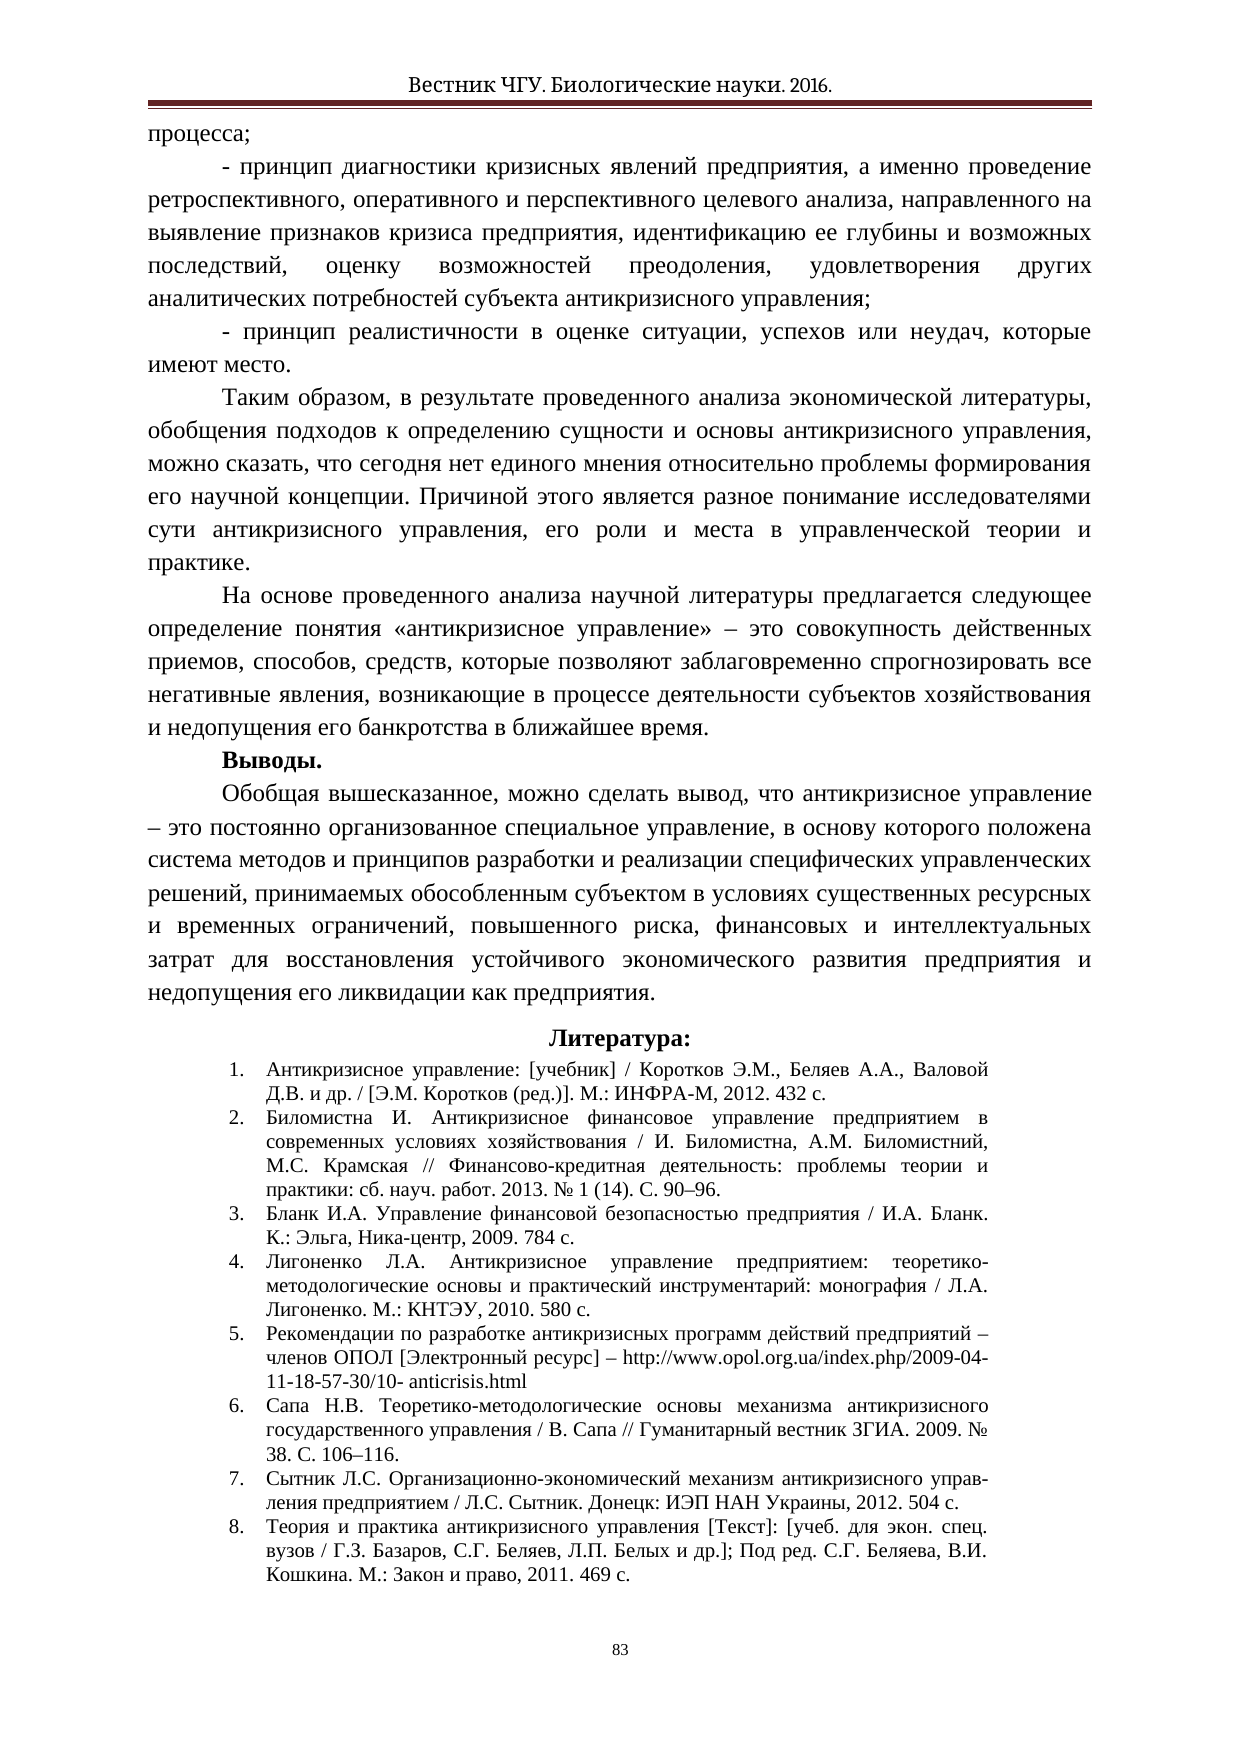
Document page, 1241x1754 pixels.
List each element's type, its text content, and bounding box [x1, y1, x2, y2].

text - принцип диагностики кризисных явлений предприятия, а именно проведение ретроспективного, оперативного и перспективного целевого анализа, направленного на выявление признаков кризиса предприятия, идентификацию ее глубины и возможных последствий, оценку возможностей преодоления, удовлетворения других аналитических потребностей субъекта антикризисного управления; [148, 151, 1092, 312]
list Теория и практика антикризисного управления [Текст]: [учеб. для экон. спец. вузов / Г.З. Базаров, С.Г. Беляев, Л.П. Белых и др.]; Под ред. С.Г. Беляева, В.И. Кошкина. М.: Закон и право, 2011. 469 c. [229, 1514, 989, 1586]
list Антикризисное управление: [учебник] / Коротков Э.М., Беляев А.А., Валовой Д.В. и др. / [Э.М. Коротков (ред.)]. М.: ИНФРА-М, 2012. 432 с. [229, 1056, 989, 1104]
text Таким образом, в результате проведенного анализа экономической литературы, обобщения подходов к определению сущности и основы антикризисного управления, можно сказать, что сегодня нет единого мнения относительно проблемы формирования его научной концепции. Причиной этого является разное понимание исследователями сути антикризисного управления, его роли и места в управленческой теории и практике. [148, 382, 1092, 576]
list Сытник Л.С. Организационно-экономический механизм антикризисного управ-ления предприятием / Л.С. Сытник. Донецк: ИЭП НАН Украины, 2012. 504 с. [229, 1466, 989, 1514]
text Выводы. [148, 746, 1092, 774]
list Рекомендации по разработке антикризисных программ действий предприятий – членов ОПОЛ [Электронный ресурс] – http://www.opol.org.ua/index.php/2009-04-11-18-57-30/10- anticrisis.html [229, 1321, 989, 1393]
text Литература: [148, 1023, 1092, 1052]
list Лигоненко Л.А. Антикризисное управление предприятием: теоретико-методологические основы и практический инструментарий: монография / Л.А. Лигоненко. М.: КНТЭУ, 2010. 580 с. [229, 1249, 989, 1321]
text - принцип реалистичности в оценке ситуации, успехов или неудач, которые имеют место. [148, 316, 1092, 378]
list Бланк И.А. Управление финансовой безопасностью предприятия / И.А. Бланк. К.: Эльга, Ника-центр, 2009. 784 с. [229, 1201, 989, 1249]
text Обобщая вышесказанное, можно сделать вывод, что антикризисное управление – это постоянно организованное специальное управление, в основу которого положена система методов и принципов разработки и реализации специфических управленческих решений, принимаемых обособленным субъектом в условиях существенных ресурсных и временных ограничений, повышенного риска, финансовых и интеллектуальных затрат для восстановления устойчивого экономического развития предприятия и недопущения его ликвидации как предприятия. [148, 778, 1092, 1005]
list Биломистна И. Антикризисное финансовое управление предприятием в современных условиях хозяйствования / И. Биломистна, А.М. Биломистний, М.С. Крамская // Финансово-кредитная деятельность: проблемы теории и практики: сб. науч. работ. 2013. № 1 (14). С. 90–96. [229, 1104, 989, 1201]
list Сапа Н.В. Теоретико-методологические основы механизма антикризисного государственного управления / В. Сапа // Гуманитарный вестник ЗГИА. 2009. № 38. С. 106–116. [229, 1393, 989, 1466]
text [148, 118, 1092, 147]
text На основе проведенного анализа научной литературы предлагается следующее определение понятия «антикризисное управление» – это совокупность действенных приемов, способов, средств, которые позволяют заблаговременно спрогнозировать все негативные явления, возникающие в процессе деятельности субъектов хозяйствования и недопущения его банкротства в ближайшее время. [148, 580, 1092, 741]
